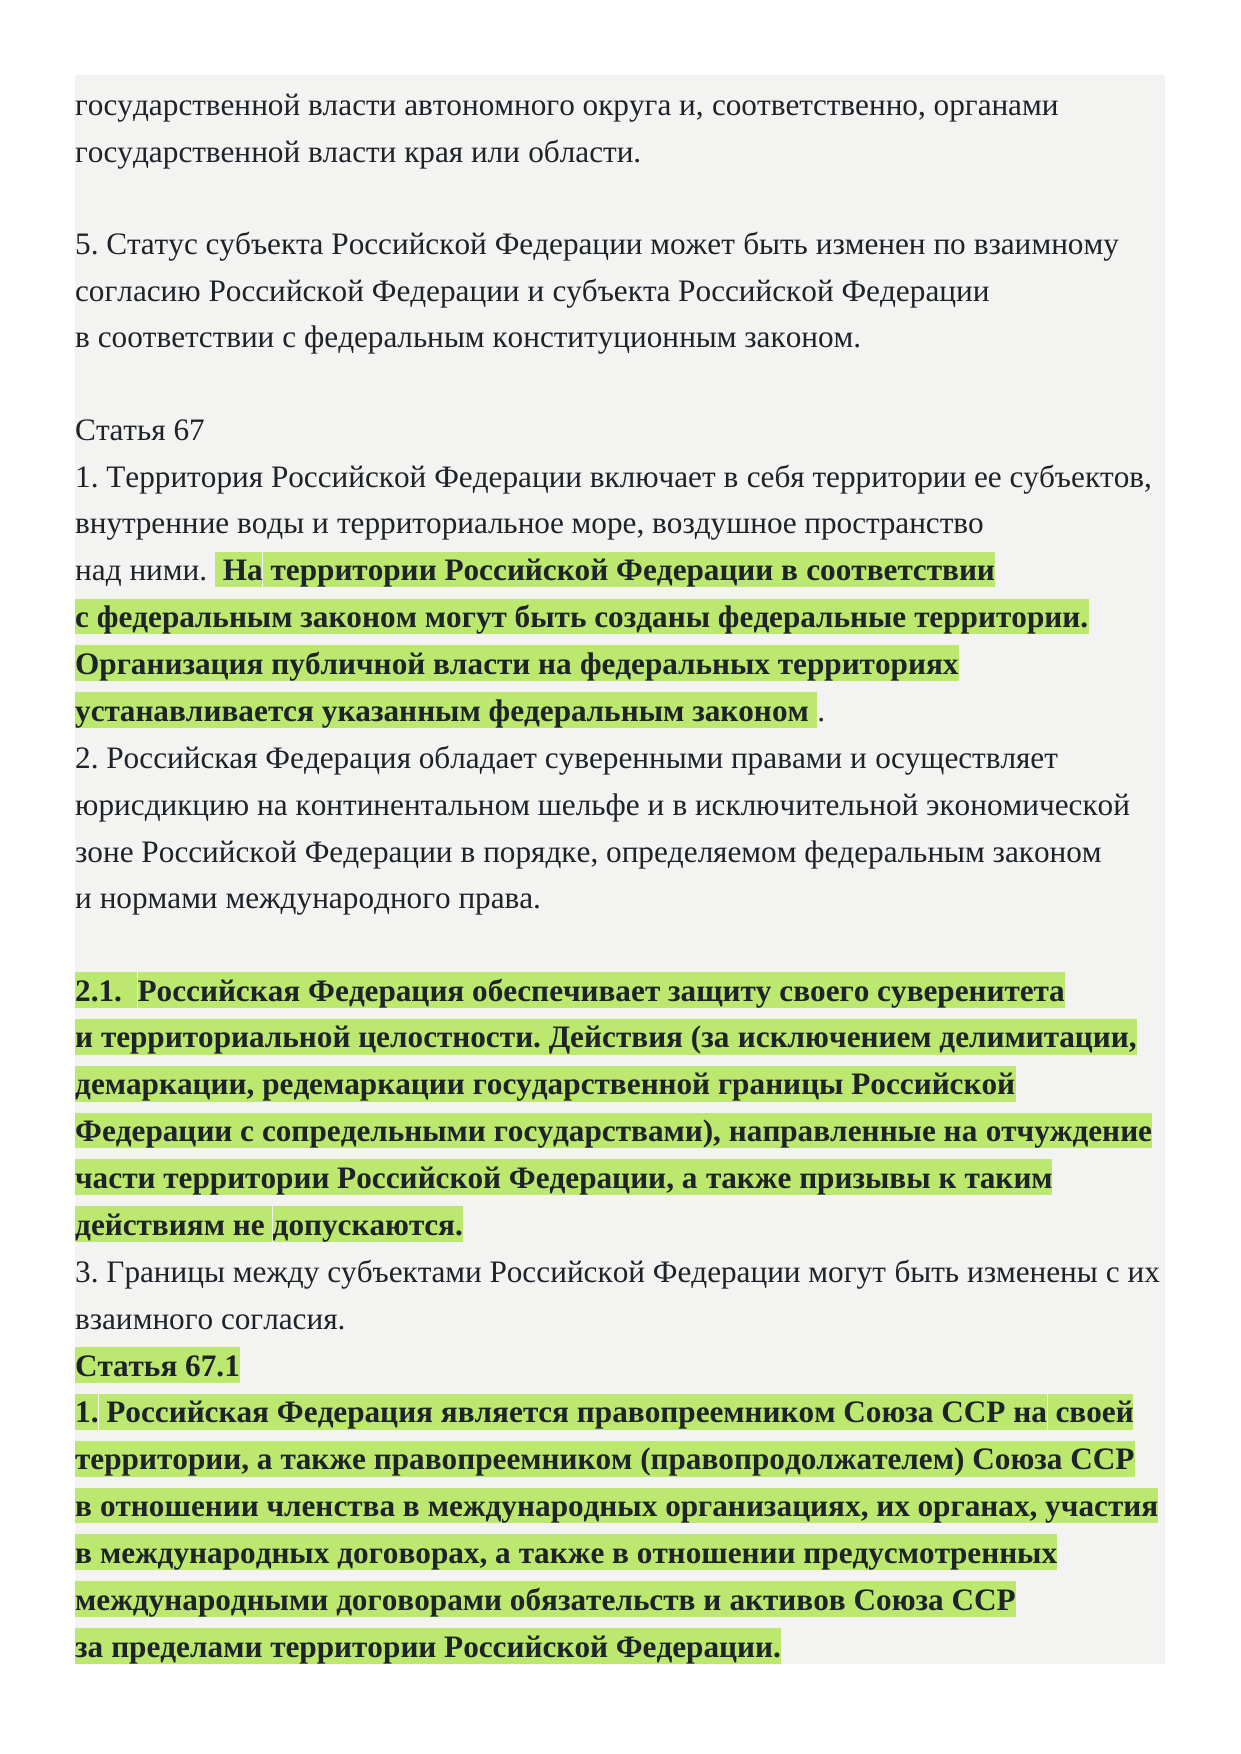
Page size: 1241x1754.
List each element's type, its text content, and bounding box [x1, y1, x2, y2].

text 2. Российская Федерация обладает суверенными правами и осуществляет юрисдикцию на континентальном шельфе и в исключительной экономической зоне Российской Федерации в порядке, определяемом федеральным законом и нормами международного права. [75, 728, 1165, 916]
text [75, 75, 1165, 169]
text 1. Территория Российской Федерации включает в себя территории ее субъектов, внутренние воды и территориальное море, воздушное пространство над ними. На территории Российской Федерации в соответствии с федеральным законом могут быть созданы федеральные территории. Организация публичной власти на федеральных территориях устанавливается указанным федеральным законом . [75, 447, 1165, 728]
text 2.1. Российская Федерация обеспечивает защиту своего суверенитета и территориальной целостности. Действия (за исключением делимитации, демаркации, редемаркации государственной границы Российской Федерации с сопредельными государствами), направленные на отчуждение части территории Российской Федерации, а также призывы к таким действиям не допускаются. [75, 961, 1165, 1242]
text Статья 67 [75, 400, 1165, 447]
text 3. Границы между субъектами Российской Федерации могут быть изменены с их взаимного согласия. [75, 1242, 1165, 1336]
text 1. Российская Федерация является правопреемником Союза ССР на своей территории, а также правопреемником (правопродолжателем) Союза ССР в отношении членства в международных организациях, их органах, участия в международных договорах, а также в отношении предусмотренных международными договорами обязательств и активов Союза ССР за пределами территории Российской Федерации. [75, 1383, 1165, 1664]
text 5. Статус субъекта Российской Федерации может быть изменен по взаимному согласию Российской Федерации и субъекта Российской Федерации в соответствии с федеральным конституционным законом. [75, 214, 1165, 355]
text Статья 67.1 [75, 1336, 1165, 1383]
